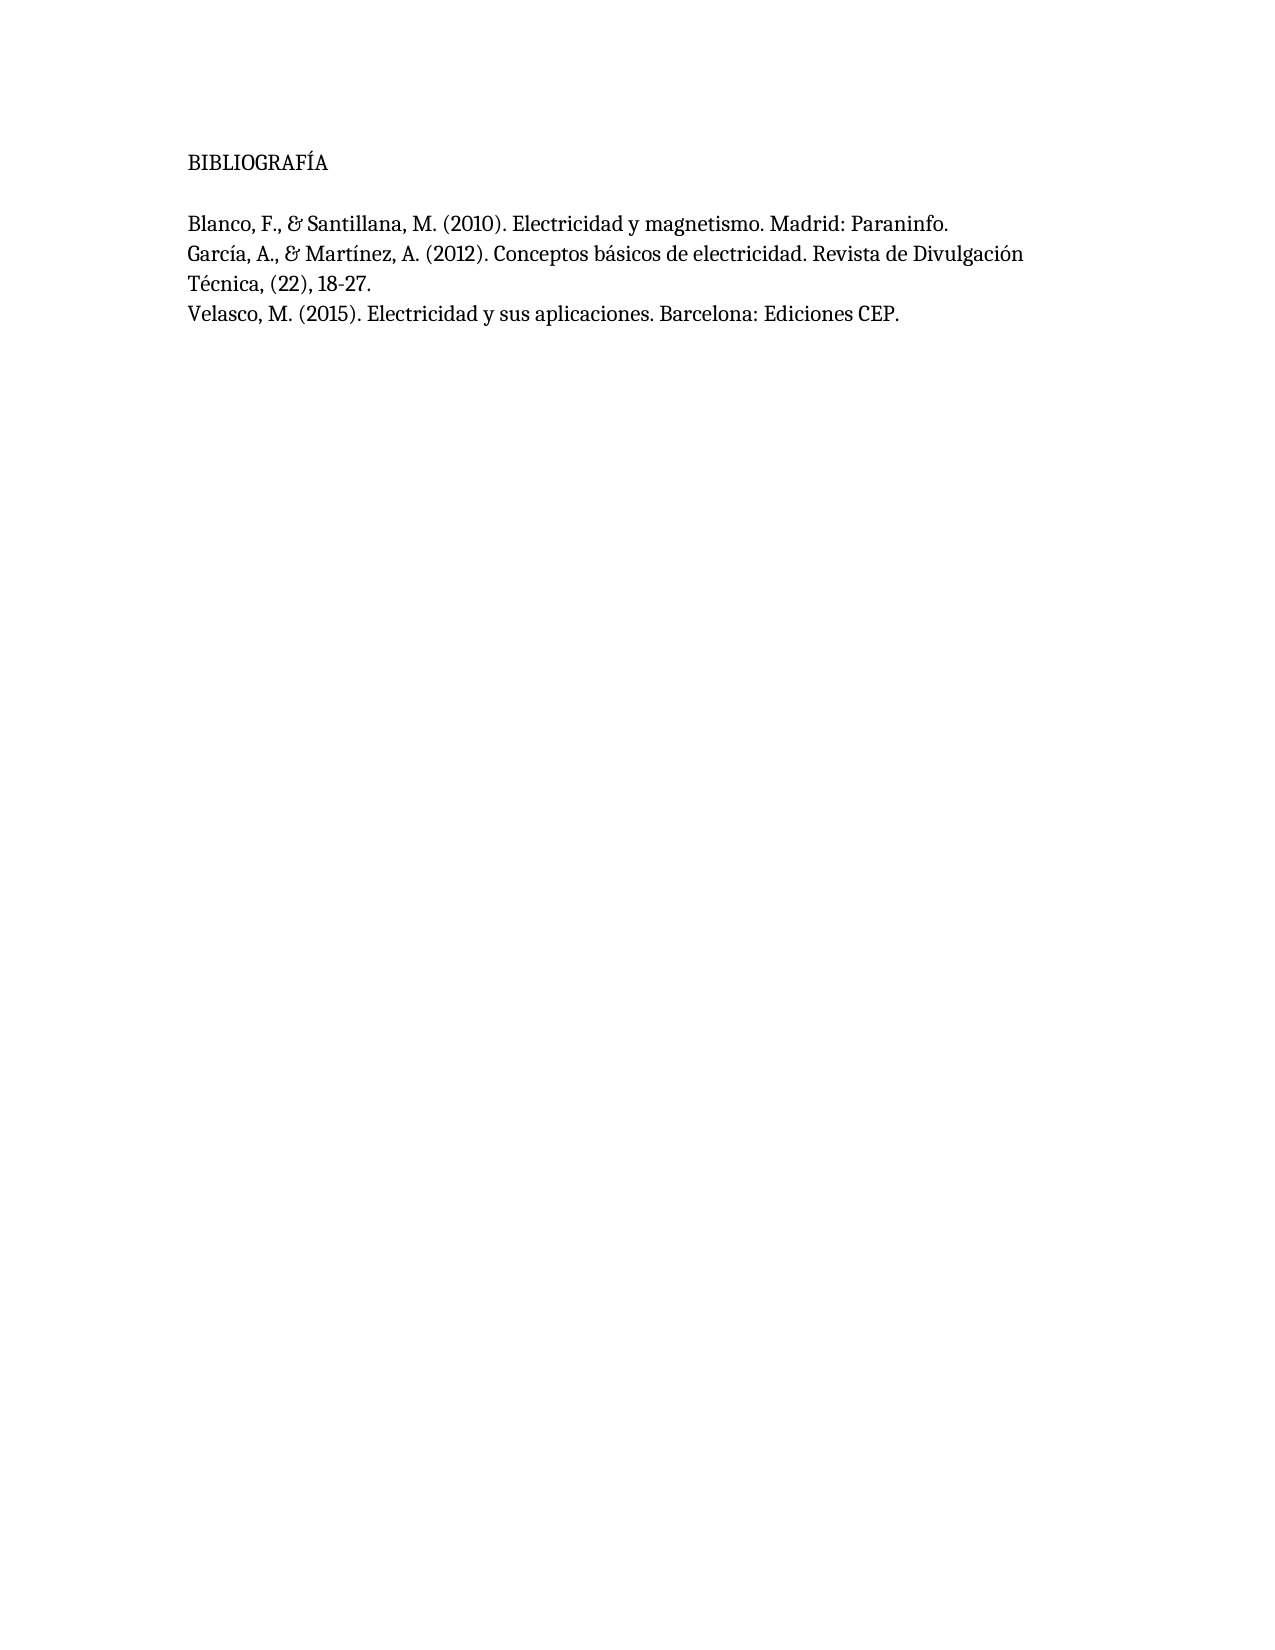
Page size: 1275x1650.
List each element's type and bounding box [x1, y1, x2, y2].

text [187, 150, 1087, 327]
